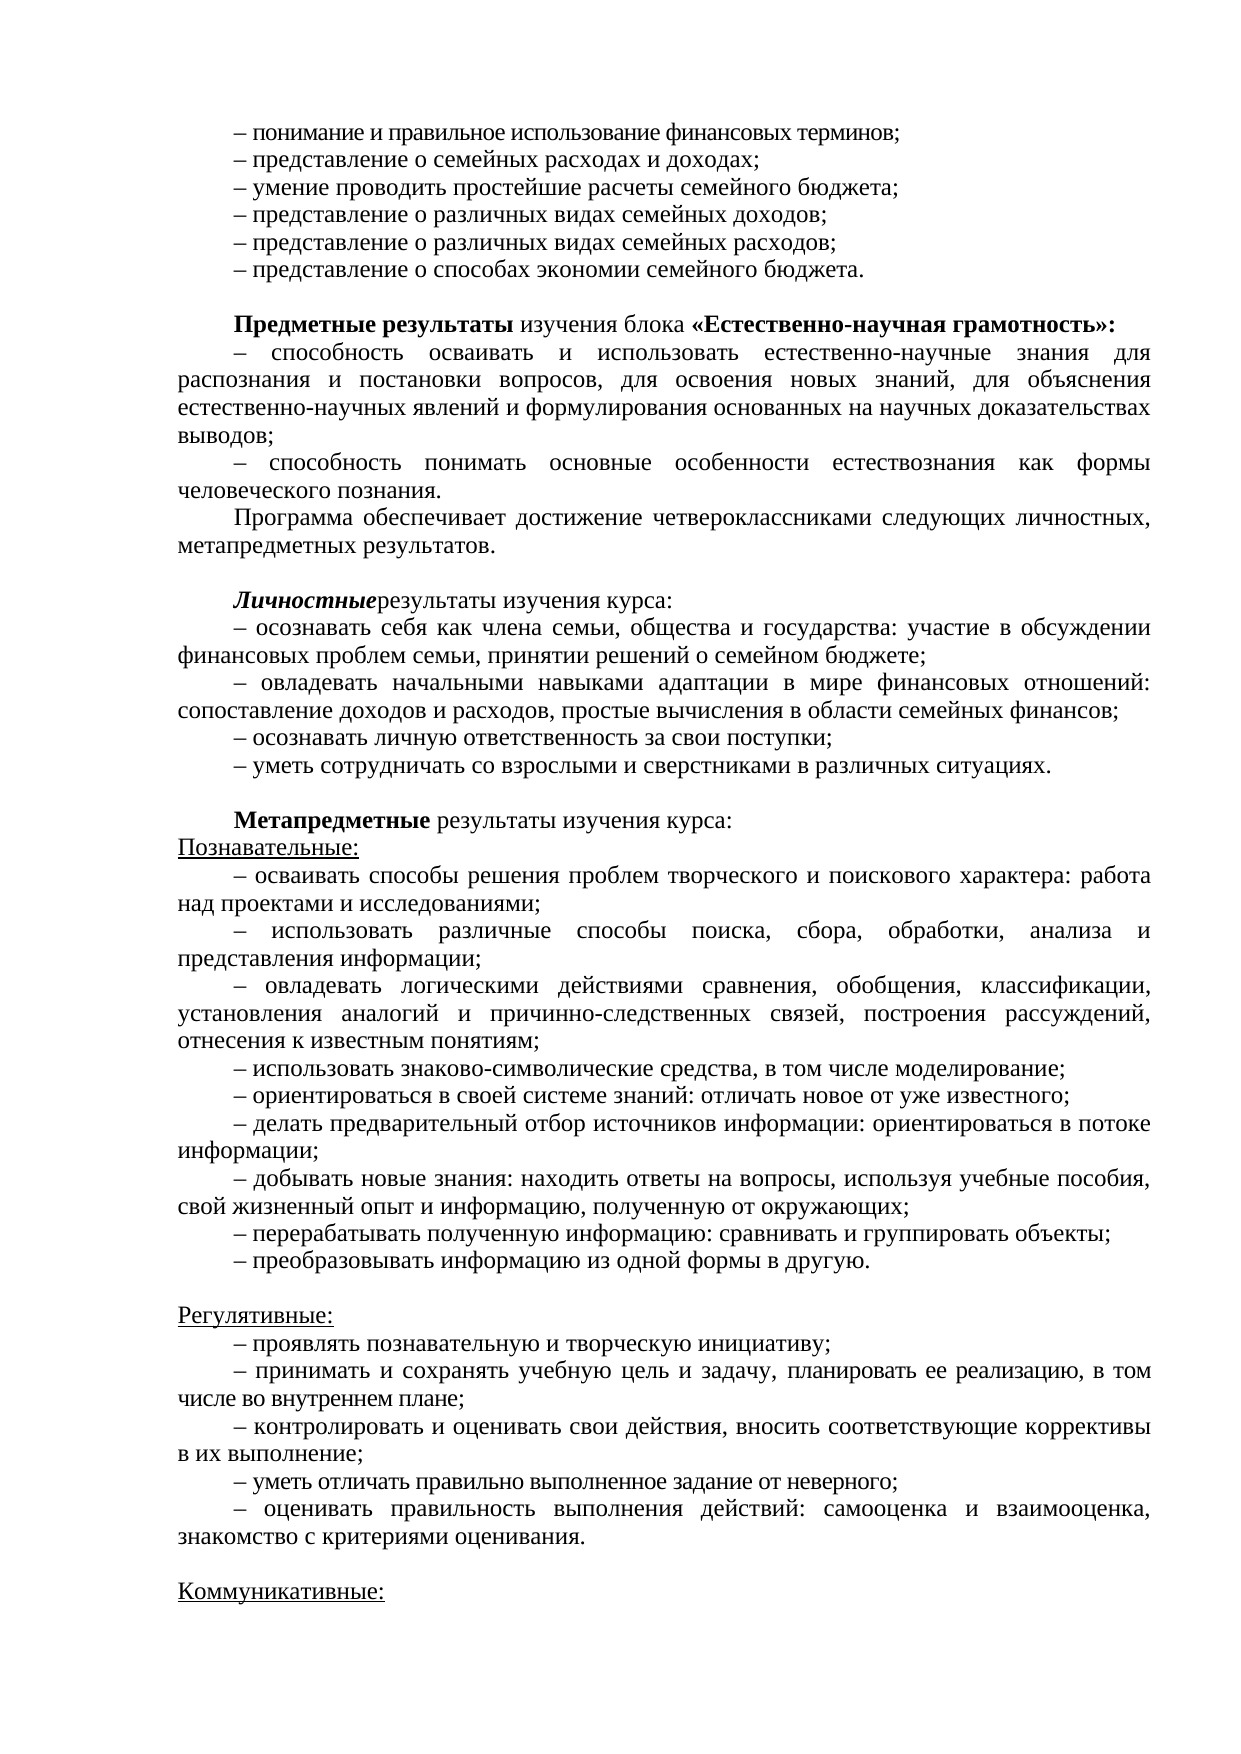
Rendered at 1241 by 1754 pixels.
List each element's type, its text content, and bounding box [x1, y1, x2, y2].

text – принимать и сохранять учебную цель и задачу, планировать ее реализацию, в том числе во внутреннем плане; [177, 1357, 1152, 1412]
text Познавательные: [177, 834, 1152, 861]
text – контролировать и оценивать свои действия, вносить соответствующие коррективы в их выполнение; [177, 1412, 1152, 1467]
text – овладевать начальными навыками адаптации в мире финансовых отношений: сопоставление доходов и расходов, простые вычисления в области семейных финансов; [177, 669, 1152, 724]
text – осознавать личную ответственность за свои поступки; [177, 724, 1152, 751]
text – ориентироваться в своей системе знаний: отличать новое от уже известного; [177, 1082, 1152, 1109]
text Личностныерезультаты изучения курса: [177, 586, 1152, 614]
text – осваивать способы решения проблем творческого и поискового характера: работа над проектами и исследованиями; [177, 861, 1152, 916]
text Предметные результаты изучения блока «Естественно-научная грамотность»: [177, 311, 1152, 338]
text – уметь сотрудничать со взрослыми и сверстниками в различных ситуациях. [177, 751, 1152, 779]
text – уметь отличать правильно выполненное задание от неверного; [177, 1467, 1152, 1495]
text – делать предварительный отбор источников информации: ориентироваться в потоке информации; [177, 1109, 1152, 1164]
text Коммуникативные: [177, 1577, 1152, 1605]
text – перерабатывать полученную информацию: сравнивать и группировать объекты; [177, 1219, 1152, 1247]
text Метапредметные результаты изучения курса: [177, 806, 1152, 834]
text – способность понимать основные особенности естествознания как формы человеческого познания. [177, 448, 1152, 503]
text Регулятивные: [177, 1302, 1152, 1329]
text – умение проводить простейшие расчеты семейного бюджета; [177, 173, 1152, 201]
text – осознавать себя как члена семьи, общества и государства: участие в обсуждении финансовых проблем семьи, принятии решений о семейном бюджете; [177, 614, 1152, 669]
text – представление о различных видах семейных доходов; [177, 201, 1152, 228]
text – использовать различные способы поиска, сбора, обработки, анализа и представления информации; [177, 916, 1152, 972]
text – представление о способах экономии семейного бюджета. [177, 256, 1152, 283]
text – добывать новые знания: находить ответы на вопросы, используя учебные пособия, свой жизненный опыт и информацию, полученную от окружающих; [177, 1164, 1152, 1219]
text – представление о различных видах семейных расходов; [177, 228, 1152, 256]
text – способность осваивать и использовать естественно-научные знания для распознания и постановки вопросов, для освоения новых знаний, для объяснения естественно-научных явлений и формулирования основанных на научных доказательствах выводов; [177, 338, 1152, 448]
text – проявлять познавательную и творческую инициативу; [177, 1329, 1152, 1357]
text – преобразовывать информацию из одной формы в другую. [177, 1247, 1152, 1274]
text – оценивать правильность выполнения действий: самооценка и взаимооценка, знакомство с критериями оценивания. [177, 1495, 1152, 1550]
text Программа обеспечивает достижение четвероклассниками следующих личностных, метапредметных результатов. [177, 503, 1152, 559]
text – понимание и правильное использование финансовых терминов; [177, 118, 1152, 146]
text – использовать знаково-символические средства, в том числе моделирование; [177, 1054, 1152, 1082]
text – овладевать логическими действиями сравнения, обобщения, классификации, установления аналогий и причинно-следственных связей, построения рассуждений, отнесения к известным понятиям; [177, 972, 1152, 1054]
text – представление о семейных расходах и доходах; [177, 146, 1152, 173]
